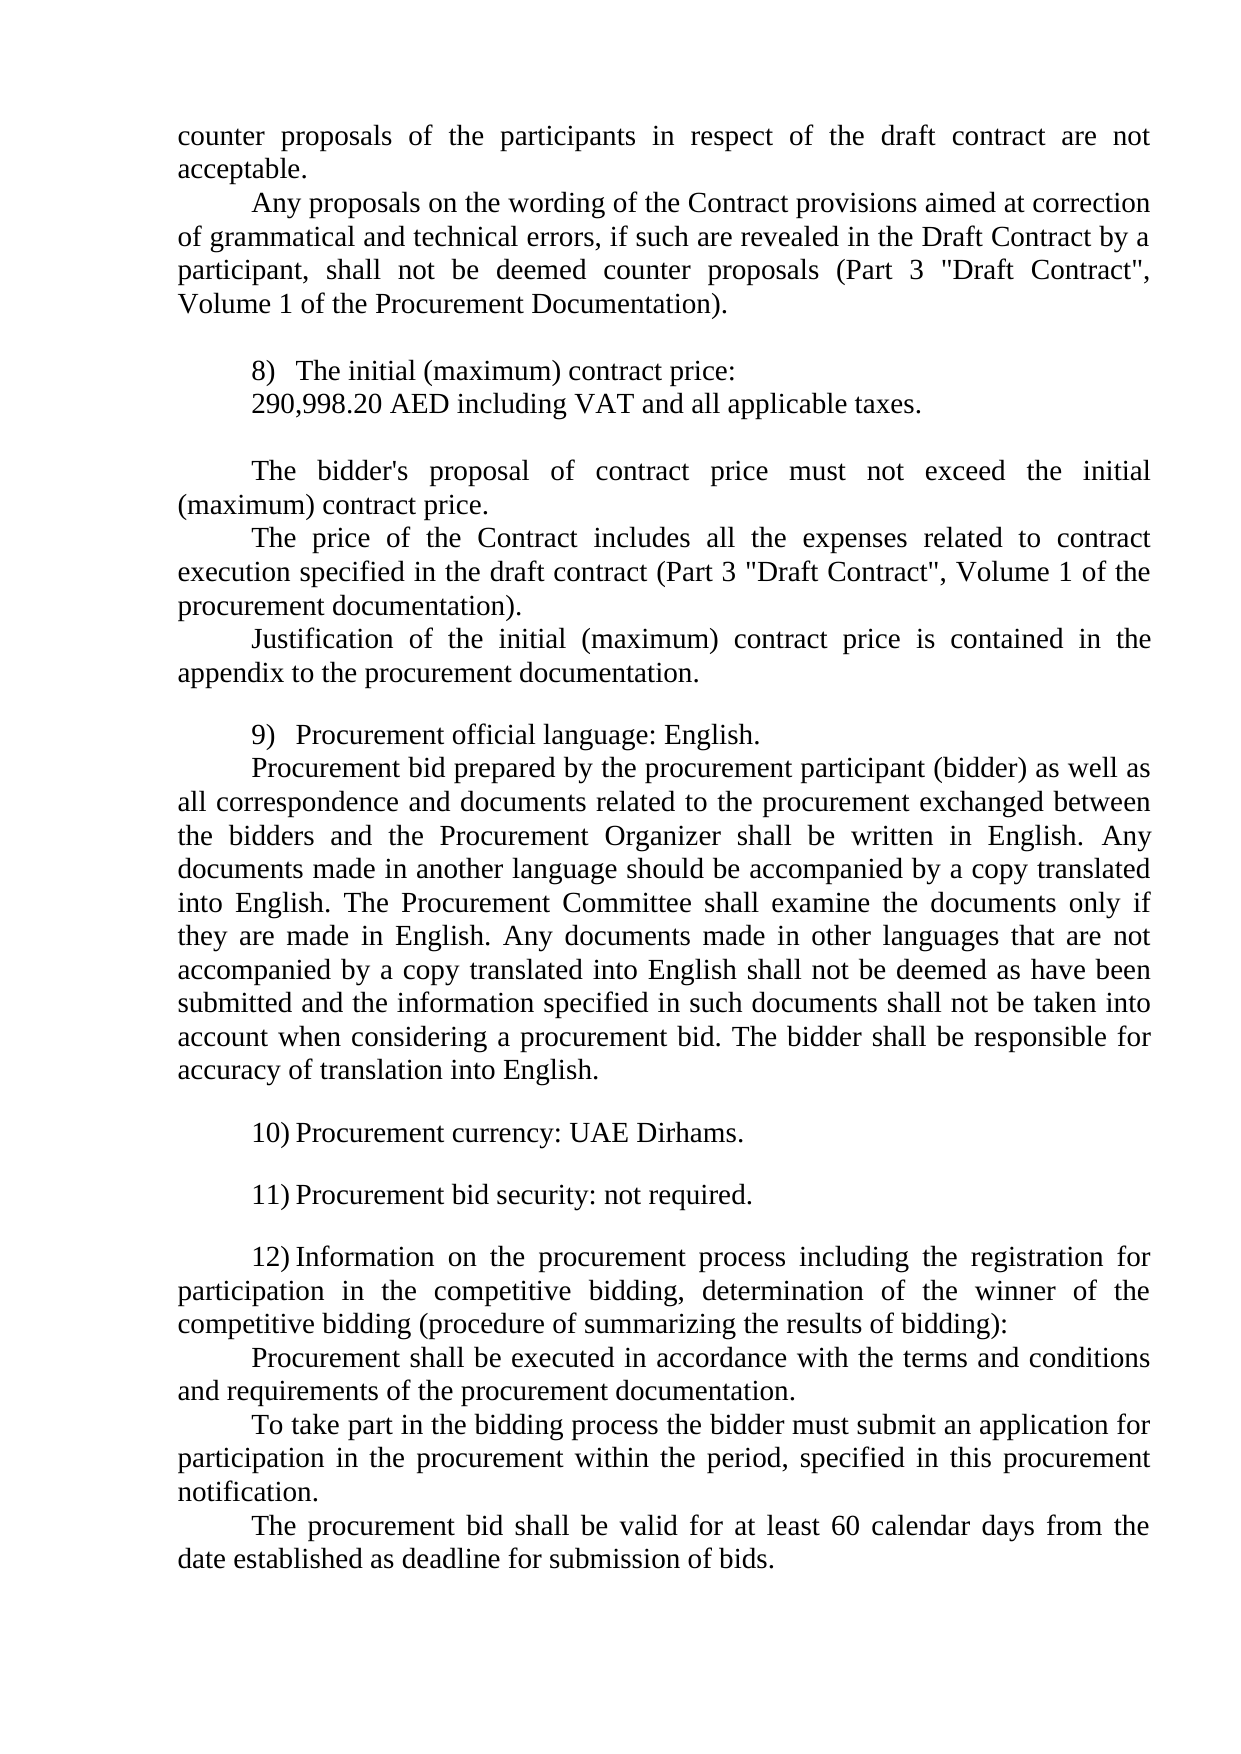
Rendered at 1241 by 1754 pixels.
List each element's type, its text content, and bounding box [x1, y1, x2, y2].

text 290,998.20 AED including VAT and all applicable taxes. [177, 386, 1152, 420]
text The bidder's proposal of contract price must not exceed the initial (maximum) contract price. [177, 453, 1152, 521]
text Any proposals on the wording of the Contract provisions aimed at correction of grammatical and technical errors, if such are revealed in the Draft Contract by a participant, shall not be deemed counter proposals (Part 3 "Draft Contract", Volume 1 of the Procurement Documentation). [177, 185, 1152, 319]
list Procurement bid security: not required. [177, 1177, 1152, 1211]
text Procurement bid prepared by the procurement participant (bidder) as well as all correspondence and documents related to the procurement exchanged between the bidders and the Procurement Organizer shall be written in English. Any documents made in another language should be accompanied by a copy translated into English. The Procurement Committee shall examine the documents only if they are made in English. Any documents made in other languages that are not accompanied by a copy translated into English shall not be deemed as have been submitted and the information specified in such documents shall not be taken into account when considering a procurement bid. The bidder shall be responsible for accuracy of translation into English. [177, 751, 1152, 1086]
text The price of the Contract includes all the expenses related to contract execution specified in the draft contract (Part 3 "Draft Contract", Volume 1 of the procurement documentation). [177, 521, 1152, 621]
text To take part in the bidding process the bidder must submit an application for participation in the procurement within the period, specified in this procurement notification. [177, 1407, 1152, 1508]
text Procurement shall be executed in accordance with the terms and conditions and requirements of the procurement documentation. [177, 1340, 1152, 1407]
list Information on the procurement process including the registration for participation in the competitive bidding, determination of the winner of the competitive bidding (procedure of summarizing the results of bidding): [177, 1239, 1152, 1340]
list Procurement official language: English. [177, 717, 1152, 751]
text The procurement bid shall be valid for at least 60 calendar days from the date established as deadline for submission of bids. [177, 1508, 1152, 1575]
list Procurement currency: UAE Dirhams. [177, 1115, 1152, 1148]
text Justification of the initial (maximum) contract price is contained in the appendix to the procurement documentation. [177, 621, 1152, 688]
list The initial (maximum) contract price: [251, 353, 1152, 386]
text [177, 118, 1152, 185]
